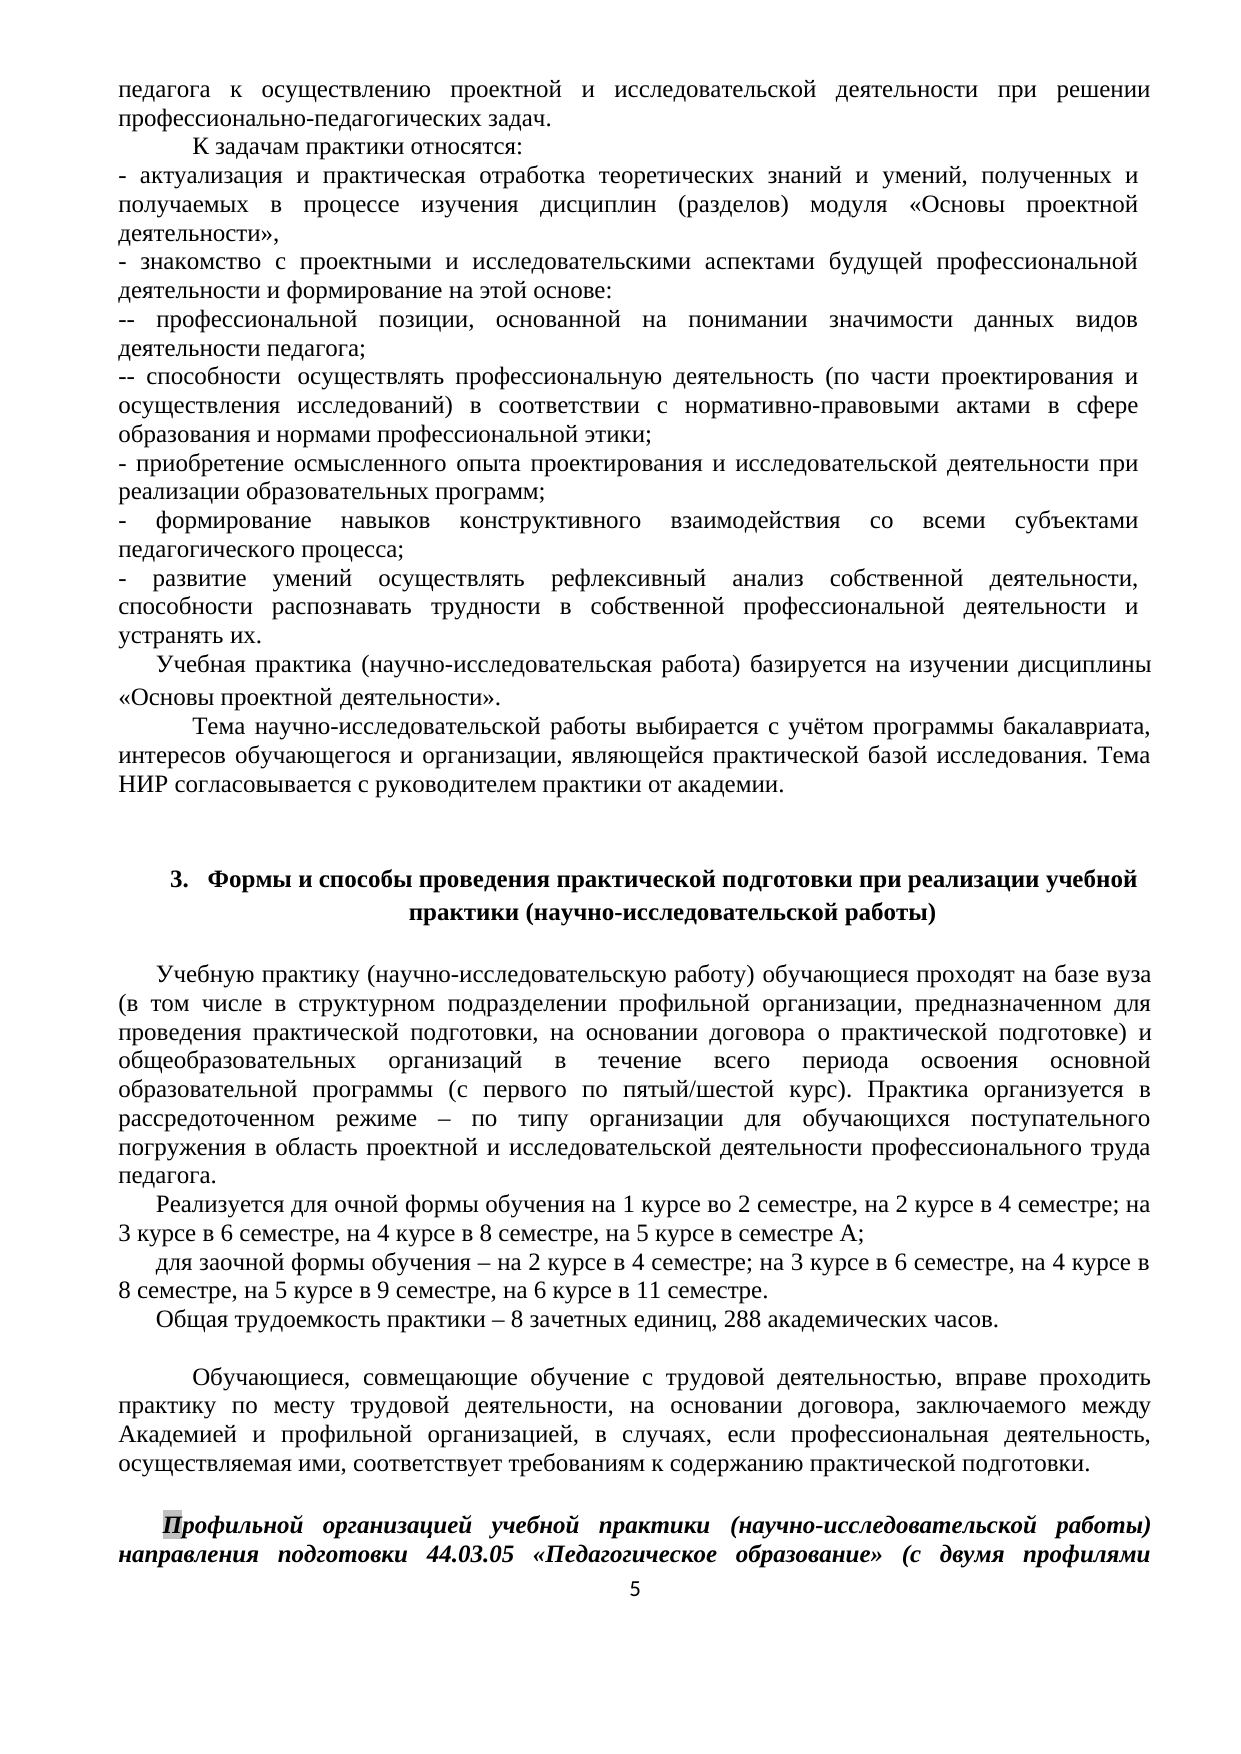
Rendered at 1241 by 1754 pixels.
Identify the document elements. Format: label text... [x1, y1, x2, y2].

text Общая трудоемкость практики – 8 зачетных единиц, 288 академических часов. [118, 1304, 1152, 1333]
text - знакомство с проектными и исследовательскими аспектами будущей профессиональной деятельности и формирование на этой основе: [118, 246, 1139, 304]
text Обучающиеся, совмещающие обучение с трудовой деятельностью, вправе проходить практику по месту трудовой деятельности, на основании договора, заключаемого между Академией и профильной организацией, в случаях, если профессиональная деятельность, осуществляемая ими, соответствует требованиям к содержанию практической подготовки. [118, 1362, 1152, 1477]
text Тема научно-исследовательской работы выбирается с учётом программы бакалавриата, интересов обучающегося и организации, являющейся практической базой исследования. Тема НИР согласовывается с руководителем практики от академии. [118, 711, 1152, 797]
text Реализуется для очной формы обучения на 1 курсе во 2 семестре, на 2 курсе в 4 семестре; на 3 курсе в 6 семестре, на 4 курсе в 8 семестре, на 5 курсе в семестре А; [118, 1189, 1152, 1247]
text Учебную практику (научно-исследовательскую работу) обучающиеся проходят на базе вуза (в том числе в структурном подразделении профильной организации, предназначенном для проведения практической подготовки, на основании договора о практической подготовке) и общеобразовательных организаций в течение всего периода освоения основной образовательной программы (с первого по пятый/шестой курс). Практика организуется в рассредоточенном режиме – по типу организации для обучающихся поступательного погружения в область проектной и исследовательской деятельности профессионального труда педагога. [118, 959, 1152, 1189]
text - формирование навыков конструктивного взаимодействия со всеми субъектами педагогического процесса; [118, 505, 1139, 563]
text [118, 74, 1152, 131]
text для заочной формы обучения – на 2 курсе в 4 семестре; на 3 курсе в 6 семестре, на 4 курсе в 8 семестре, на 5 курсе в 9 семестре, на 6 курсе в 11 семестре. [118, 1247, 1152, 1304]
text - актуализация и практическая отработка теоретических знаний и умений, полученных и получаемых в процессе изучения дисциплин (разделов) модуля «Основы проектной деятельности», [118, 160, 1139, 246]
text -- профессиональной позиции, основанной на понимании значимости данных видов деятельности педагога; [118, 304, 1139, 361]
text К задачам практики относятся: [118, 131, 1152, 160]
text -- способности осуществлять профессиональную деятельность (по части проектирования и осуществления исследований) в соответствии с нормативно-правовыми актами в сфере образования и нормами профессиональной этики; [118, 361, 1139, 448]
list Формы и способы проведения практической подготовки при реализации учебной практики (научно-исследовательской работы) [156, 864, 1152, 926]
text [118, 1510, 1152, 1568]
text - приобретение осмысленного опыта проектирования и исследовательской деятельности при реализации образовательных программ; [118, 448, 1139, 505]
text Учебная практика (научно-исследовательская работа) базируется на изучении дисциплины «Основы проектной деятельности». [118, 649, 1152, 711]
text - развитие умений осуществлять рефлексивный анализ собственной деятельности, способности распознавать трудности в собственной профессиональной деятельности и устранять их. [118, 563, 1139, 649]
